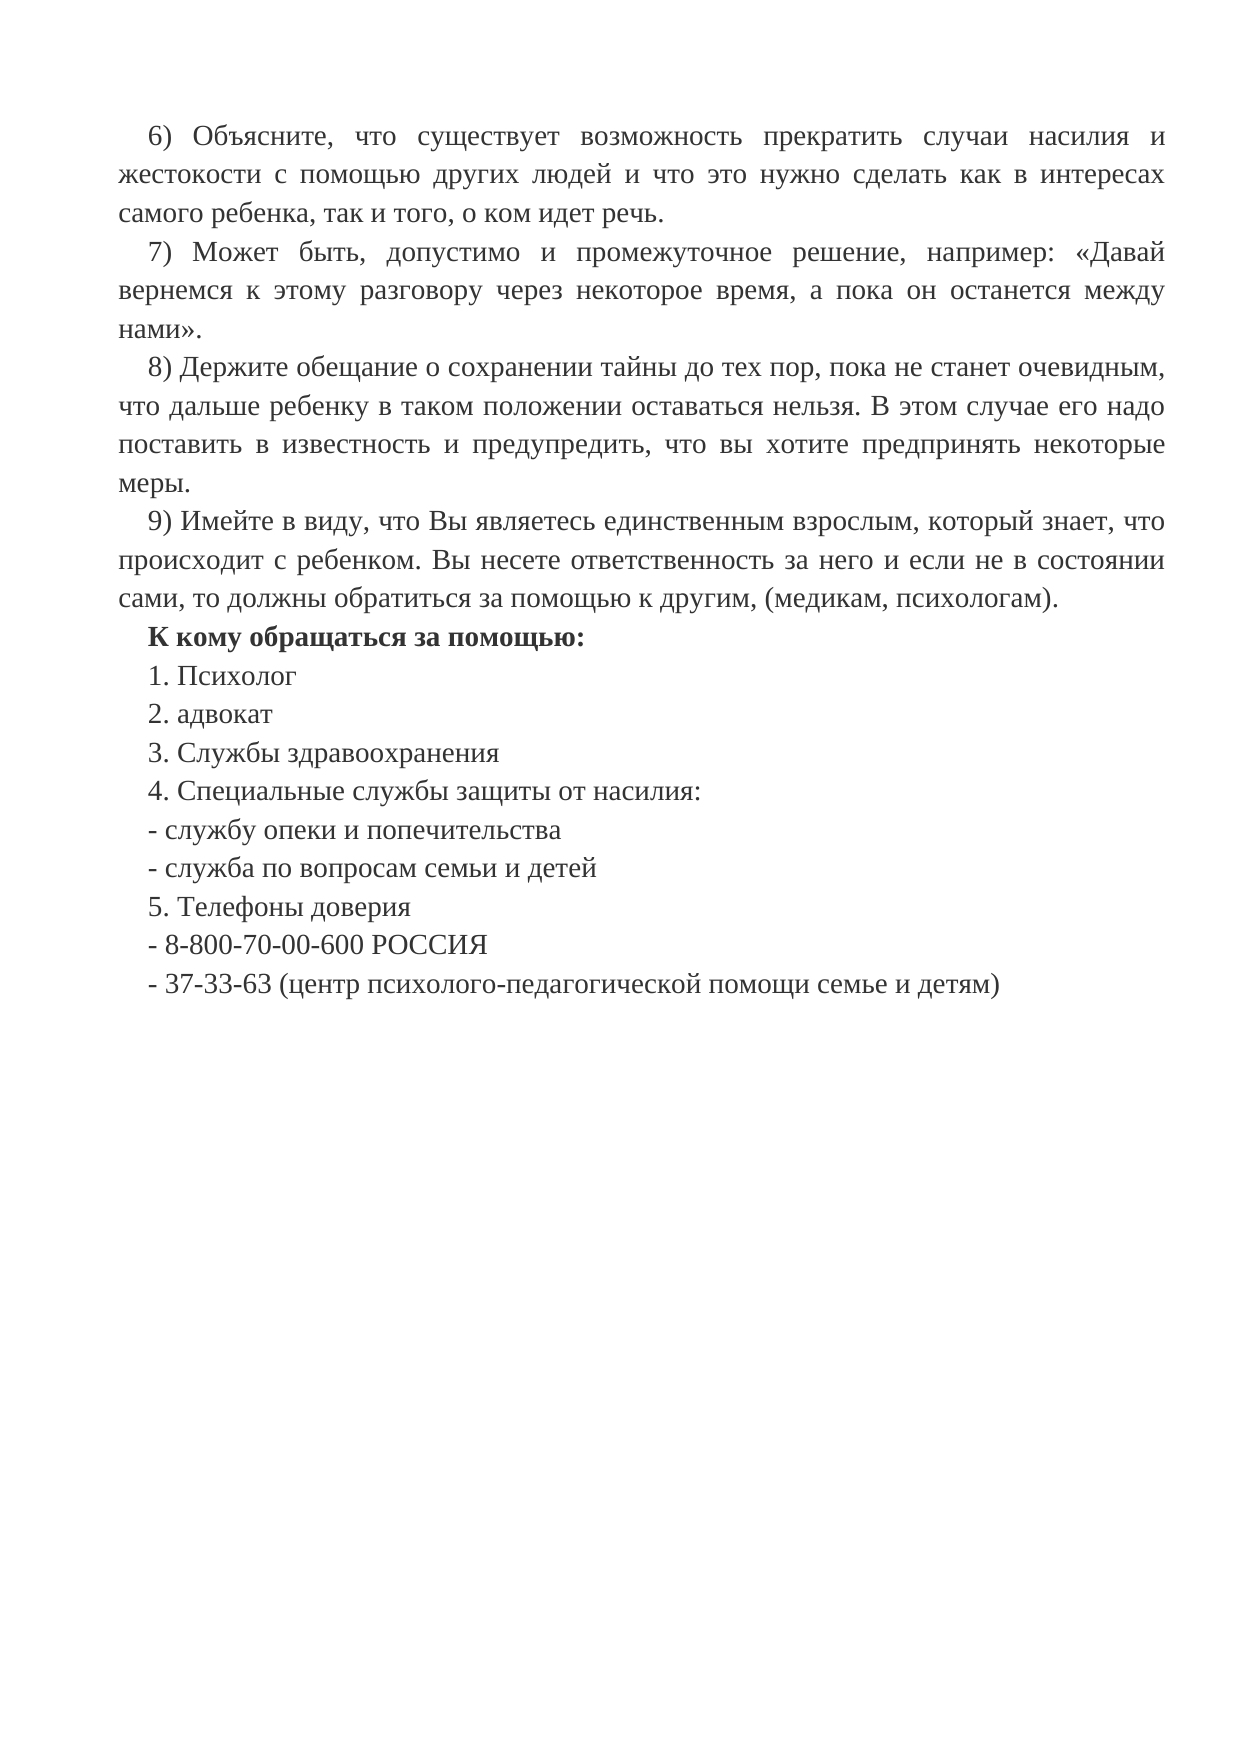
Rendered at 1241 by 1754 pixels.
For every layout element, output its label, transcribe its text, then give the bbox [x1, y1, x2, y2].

text 7) Может быть, допустимо и промежуточное решение, например: «Давай вернемся к этому разговору через некоторое время, а пока он останется между нами». [118, 234, 1167, 344]
text 6) Объясните, что существует возможность прекратить случаи насилия и жестокости с помощью других людей и что это нужно сделать как в интересах самого ребенка, так и того, о ком идет речь. [118, 118, 1167, 229]
text 1. Психолог [118, 658, 1167, 691]
text - 37-33-63 (центр психолого-педагогической помощи семье и детям) [118, 966, 1167, 999]
text 8) Держите обещание о сохранении тайны до тех пор, пока не станет очевидным, что дальше ребенку в таком положении оставаться нельзя. В этом случае его надо поставить в известность и предупредить, что вы хотите предпринять некоторые меры. [118, 349, 1167, 498]
text 3. Службы здравоохранения [118, 735, 1167, 768]
text - службу опеки и попечительства [118, 812, 1167, 845]
text К кому обращаться за помощью: [118, 619, 1167, 653]
text 5. Телефоны доверия [118, 889, 1167, 922]
text 9) Имейте в виду, что Вы являетесь единственным взрослым, который знает, что происходит с ребенком. Вы несете ответственность за него и если не в состоянии сами, то должны обратиться за помощью к другим, (медикам, психологам). [118, 503, 1167, 614]
text 2. адвокат [118, 696, 1167, 730]
text - 8-800-70-00-600 РОССИЯ [118, 927, 1167, 961]
text - служба по вопросам семьи и детей [118, 850, 1167, 884]
text 4. Специальные службы защиты от насилия: [118, 773, 1167, 807]
